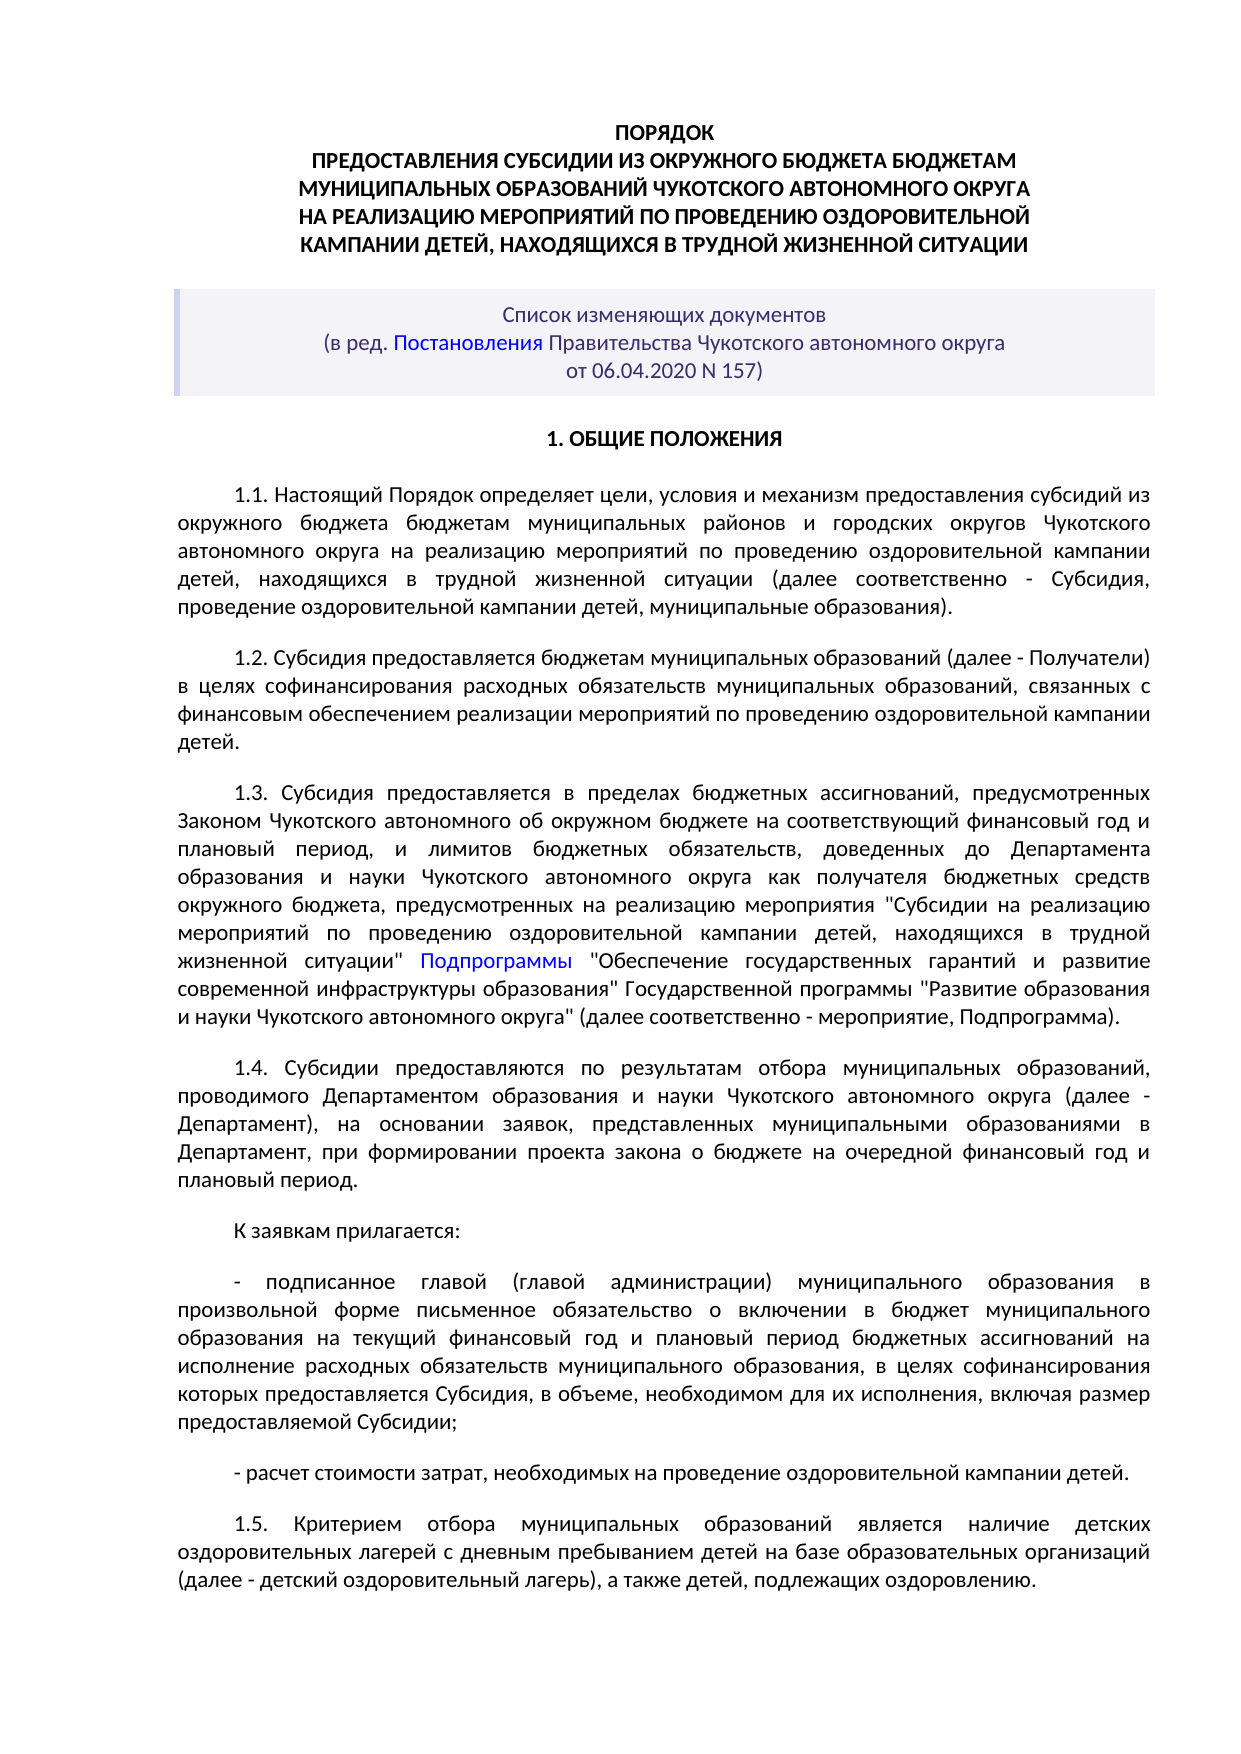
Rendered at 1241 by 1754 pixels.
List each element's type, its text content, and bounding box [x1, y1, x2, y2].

title 1. ОБЩИЕ ПОЛОЖЕНИЯ [177, 424, 1152, 452]
title ПОРЯДОК [177, 118, 1152, 146]
text 1.2. Субсидия предоставляется бюджетам муниципальных образований (далее - Получатели) в целях софинансирования расходных обязательств муниципальных образований, связанных с финансовым обеспечением реализации мероприятий по проведению оздоровительной кампании детей. [177, 643, 1152, 755]
title НА РЕАЛИЗАЦИЮ МЕРОПРИЯТИЙ ПО ПРОВЕДЕНИЮ ОЗДОРОВИТЕЛЬНОЙ [177, 202, 1152, 230]
title МУНИЦИПАЛЬНЫХ ОБРАЗОВАНИЙ ЧУКОТСКОГО АВТОНОМНОГО ОКРУГА [177, 174, 1152, 202]
text 1.4. Субсидии предоставляются по результатам отбора муниципальных образований, проводимого Департаментом образования и науки Чукотского автономного округа (далее - Департамент), на основании заявок, представленных муниципальными образованиями в Департамент, при формировании проекта закона о бюджете на очередной финансовый год и плановый период. [177, 1053, 1152, 1193]
text - подписанное главой (главой администрации) муниципального образования в произвольной форме письменное обязательство о включении в бюджет муниципального образования на текущий финансовый год и плановый период бюджетных ассигнований на исполнение расходных обязательств муниципального образования, в целях софинансирования которых предоставляется Субсидия, в объеме, необходимом для их исполнения, включая размер предоставляемой Субсидии; [177, 1267, 1152, 1435]
text 1.3. Субсидия предоставляется в пределах бюджетных ассигнований, предусмотренных Законом Чукотского автономного об окружном бюджете на соответствующий финансовый год и плановый период, и лимитов бюджетных обязательств, доведенных до Департамента образования и науки Чукотского автономного округа как получателя бюджетных средств окружного бюджета, предусмотренных на реализацию мероприятия "Субсидии на реализацию мероприятий по проведению оздоровительной кампании детей, находящихся в трудной жизненной ситуации" Подпрограммы "Обеспечение государственных гарантий и развитие современной инфраструктуры образования" Государственной программы "Развитие образования и науки Чукотского автономного округа" (далее соответственно - мероприятие, Подпрограмма). [177, 778, 1152, 1030]
text - расчет стоимости затрат, необходимых на проведение оздоровительной кампании детей. [177, 1458, 1152, 1486]
text 1.1. Настоящий Порядок определяет цели, условия и механизм предоставления субсидий из окружного бюджета бюджетам муниципальных районов и городских округов Чукотского автономного округа на реализацию мероприятий по проведению оздоровительной кампании детей, находящихся в трудной жизненной ситуации (далее соответственно - Субсидия, проведение оздоровительной кампании детей, муниципальные образования). [177, 480, 1152, 620]
title ПРЕДОСТАВЛЕНИЯ СУБСИДИИ ИЗ ОКРУЖНОГО БЮДЖЕТА БЮДЖЕТАМ [177, 146, 1152, 174]
text К заявкам прилагается: [177, 1216, 1152, 1244]
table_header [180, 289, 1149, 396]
text 1.5. Критерием отбора муниципальных образований является наличие детских оздоровительных лагерей с дневным пребыванием детей на базе образовательных организаций (далее - детский оздоровительный лагерь), а также детей, подлежащих оздоровлению. [177, 1509, 1152, 1593]
title КАМПАНИИ ДЕТЕЙ, НАХОДЯЩИХСЯ В ТРУДНОЙ ЖИЗНЕННОЙ СИТУАЦИИ [177, 230, 1152, 258]
